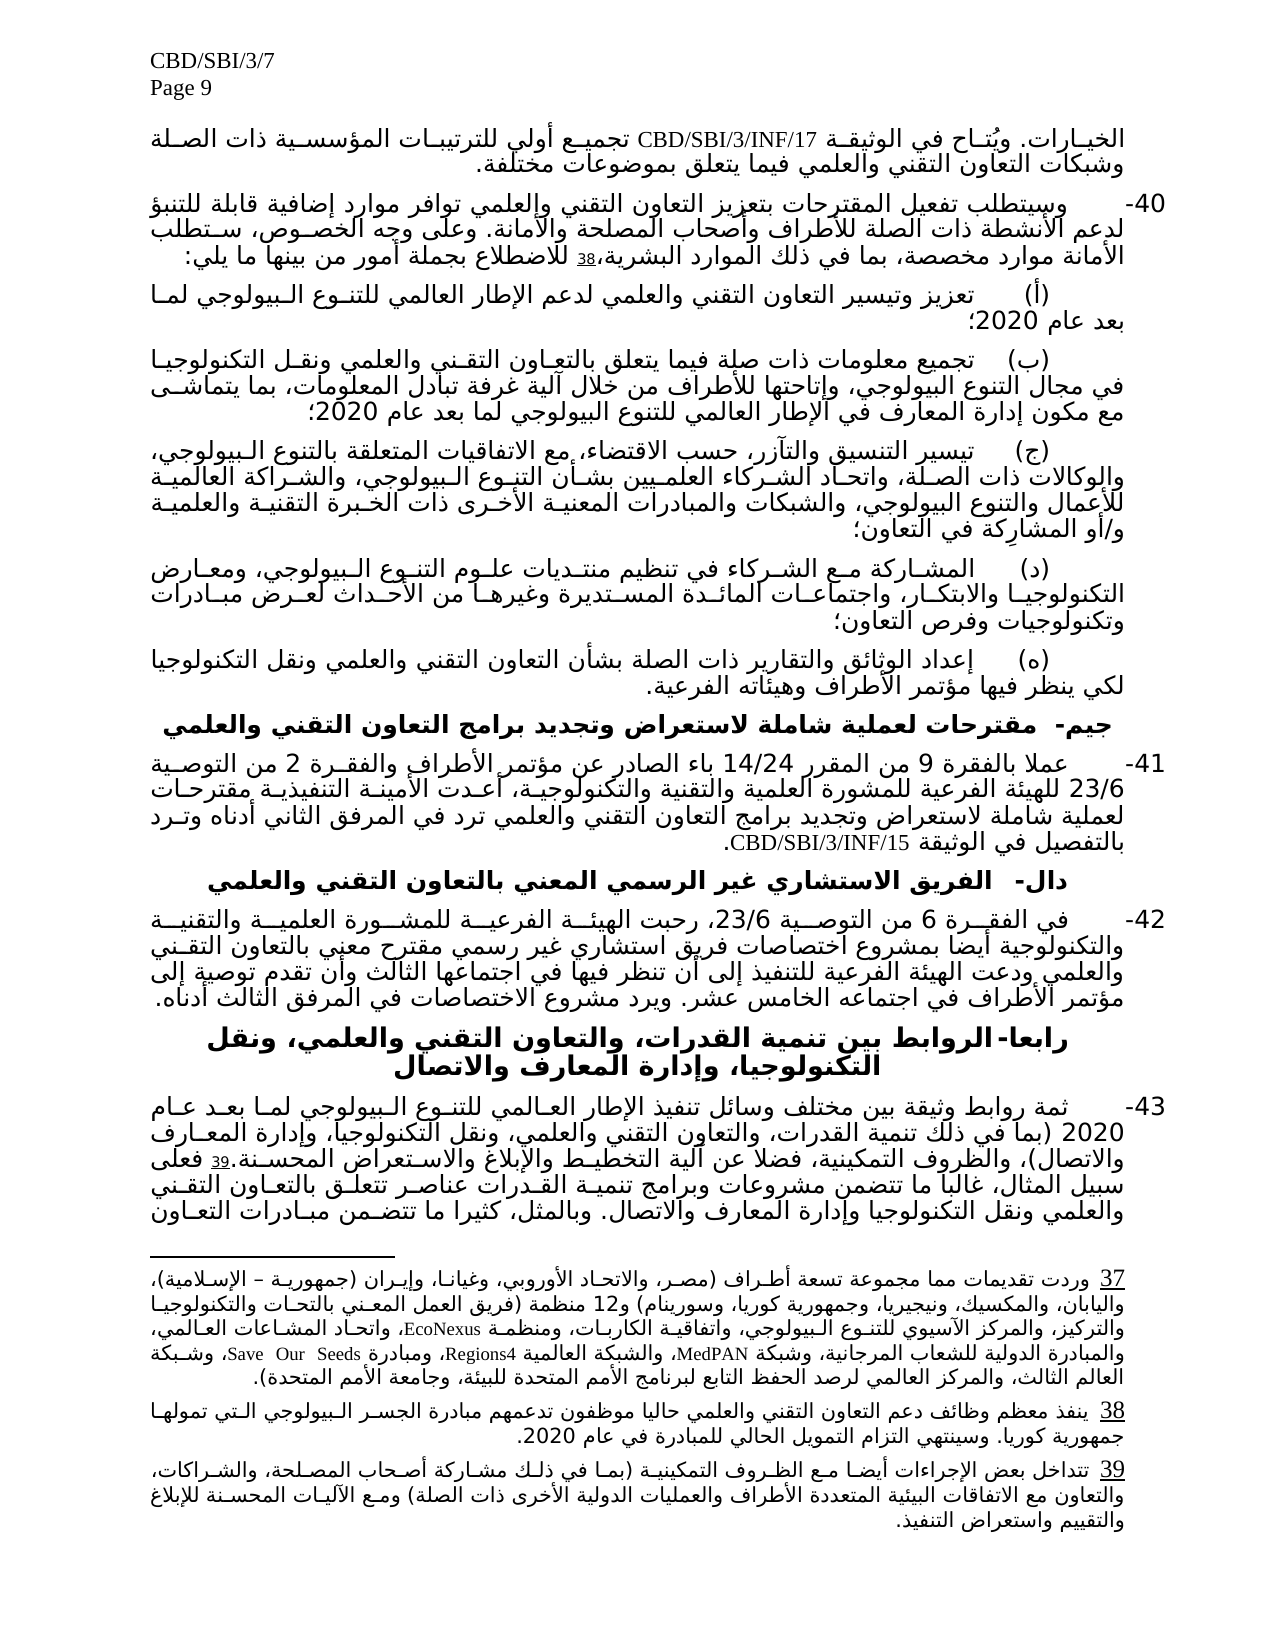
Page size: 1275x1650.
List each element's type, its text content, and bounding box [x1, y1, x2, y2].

list وسيتطلب تفعيل المقترحات بتعزيز التعاون التقني والعلمي توافر موارد إضافية قابلة للتنبؤ لدعم الأنشطة ذات الصلة للأطراف وأصحاب المصلحة والأمانة. وعلى وجه الخصوص، ستطلب الأمانة موارد مخصصة، بما في ذلك الموارد البشرية، للاضطلاع بجملة أمور من بينها ما يلي: [150, 191, 1125, 270]
list عملا بالفقرة 9 من المقرر 14/24 باء الصادر عن مؤتمر الأطراف والفقرة 2 من التوصية 23/6 للهيئة الفرعية للمشورة العلمية والتقنية والتكنولوجية، أعدت الأمينة التنفيذية مقترحات لعملية شاملة لاستعراض وتجديد برامج التعاون التقني والعلمي ترد في المرفق الثاني أدناه وترد بالتفصيل في الوثيقة CBD/SBI/3/INF/15. [150, 751, 1125, 856]
text جيم- مقترحات لعملية شاملة لاستعراض وتجديد برامج التعاون التقني والعلمي [150, 713, 1125, 739]
text (ج) تيسير التنسيق والتآزر، حسب الاقتضاء، مع الاتفاقيات المتعلقة بالتنوع البيولوجي، والوكالات ذات الصلة، واتحاد الشركاء العلميين بشأن التنوع البيولوجي، والشراكة العالمية للأعمال والتنوع البيولوجي، والشبكات والمبادرات المعنية الأخرى ذات الخبرة التقنية والعلمية و/أو المشارِكة في التعاون؛ [150, 439, 1125, 544]
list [150, 126, 1125, 179]
text (أ) تعزيز وتيسير التعاون التقني والعلمي لدعم الإطار العالمي للتنوع البيولوجي لما بعد عام 2020؛ [150, 283, 1125, 335]
list في الفقرة 6 من التوصية 23/6، رحبت الهيئة الفرعية للمشورة العلمية والتقنية والتكنولوجية أيضا بمشروع اختصاصات فريق استشاري غير رسمي مقترح معني بالتعاون التقني والعلمي ودعت الهيئة الفرعية للتنفيذ إلى أن تنظر فيها في اجتماعها الثالث وأن تقدم توصية إلى مؤتمر الأطراف في اجتماعه الخامس عشر. ويرد مشروع الاختصاصات في المرفق الثالث أدناه. [150, 908, 1125, 1013]
text (ب) تجميع معلومات ذات صلة فيما يتعلق بالتعاون التقني والعلمي ونقل التكنولوجيا في مجال التنوع البيولوجي، وإتاحتها للأطراف من خلال آلية غرفة تبادل المعلومات، بما يتماشى مع مكون إدارة المعارف في الإطار العالمي للتنوع البيولوجي لما بعد عام 2020؛ [150, 348, 1125, 426]
text (ه) إعداد الوثائق والتقارير ذات الصلة بشأن التعاون التقني والعلمي ونقل التكنولوجيا لكي ينظر فيها مؤتمر الأطراف وهيئاته الفرعية. [150, 648, 1125, 700]
subtitle رابعا- الروابط بين تنمية القدرات، والتعاون التقني والعلمي، ونقل التكنولوجيا، وإدارة المعارف والاتصال [150, 1025, 1125, 1082]
text (د) المشاركة مع الشركاء في تنظيم منتديات علوم التنوع البيولوجي، ومعارض التكنولوجيا والابتكار، واجتماعات المائدة المستديرة وغيرها من الأحداث لعرض مبادرات وتكنولوجيات وفرص التعاون؛ [150, 556, 1125, 635]
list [150, 1094, 1125, 1226]
text دال- الفريق الاستشاري غير الرسمي المعني بالتعاون التقني والعلمي [150, 869, 1125, 895]
